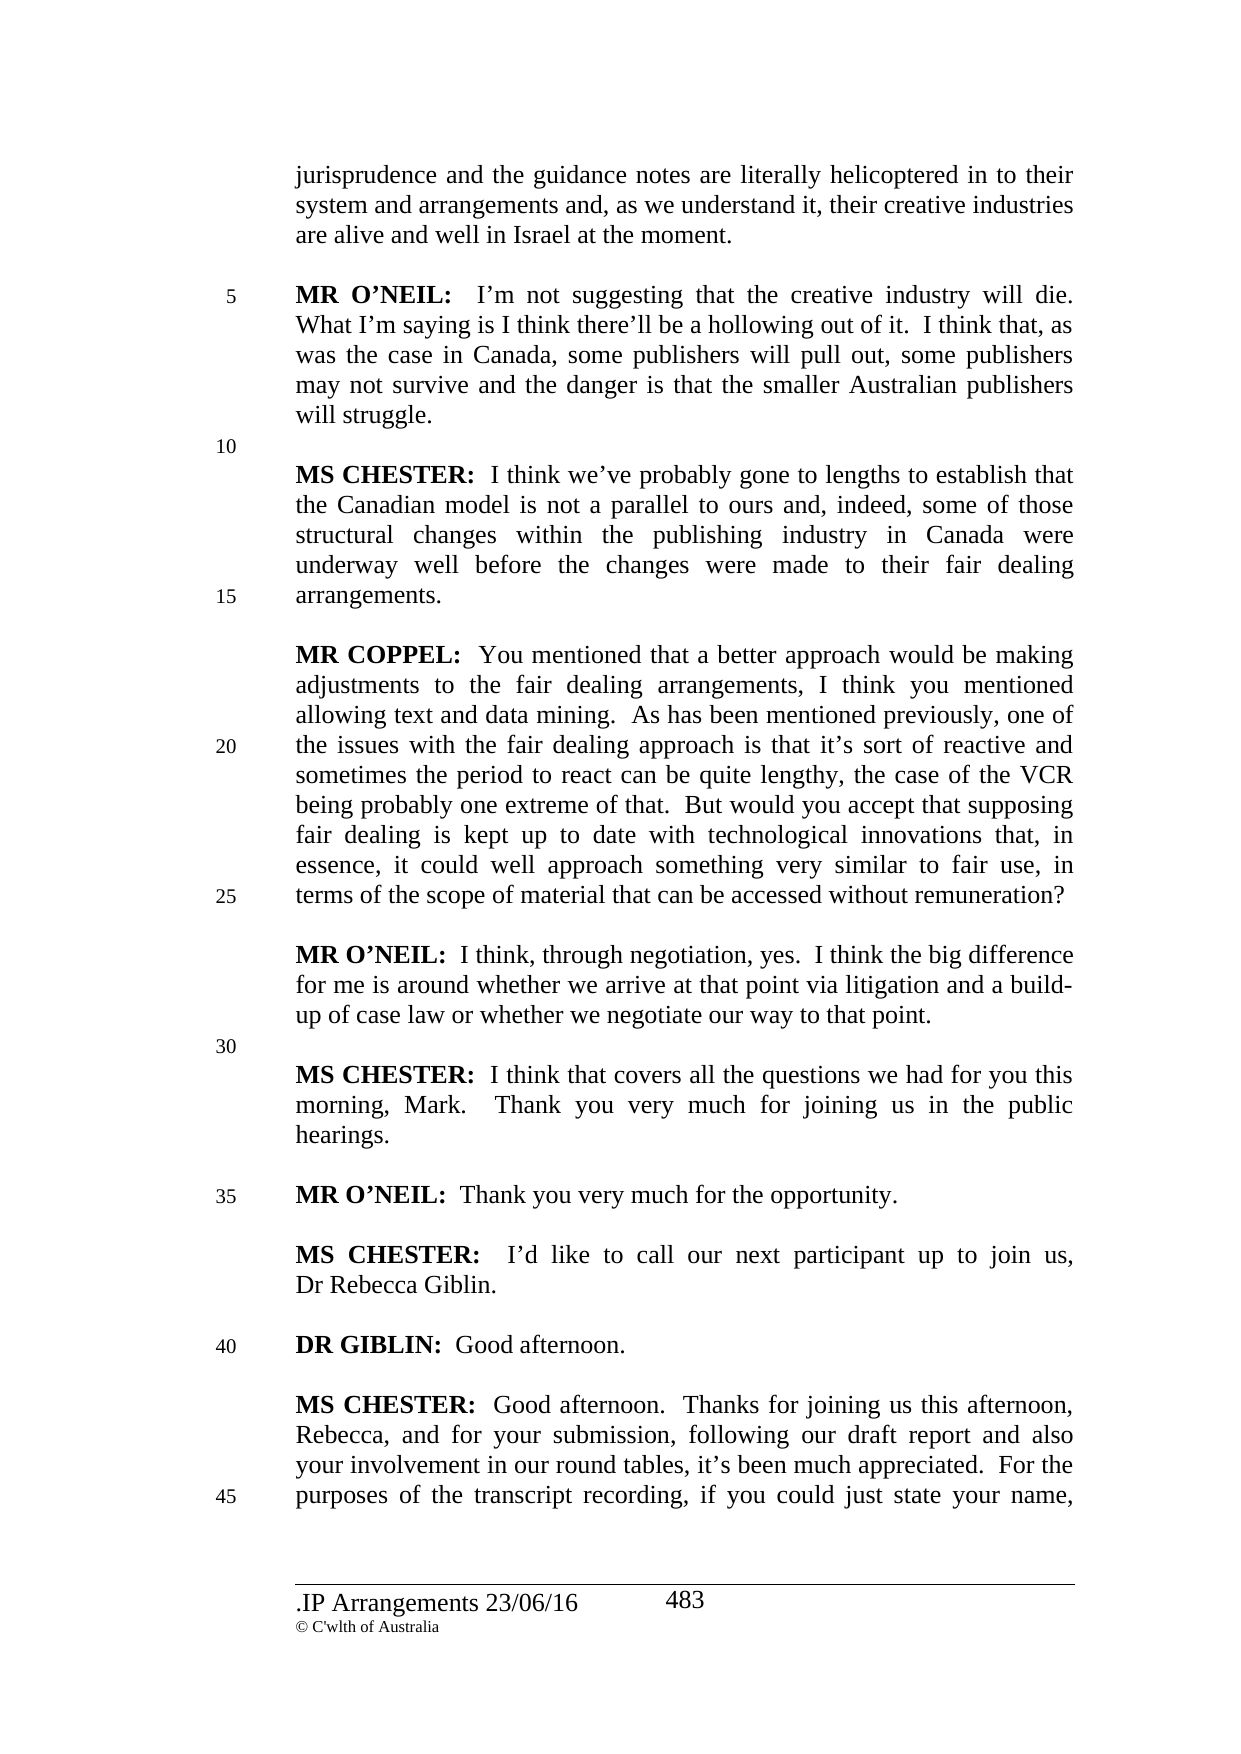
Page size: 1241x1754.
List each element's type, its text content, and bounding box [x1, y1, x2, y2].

text MR O’NEIL: I think, through negotiation, yes. I think the big difference for me is around whether we arrive at that point via litigation and a build-up of case law or whether we negotiate our way to that point. [295, 939, 1075, 1029]
text MS CHESTER: I think that covers all the questions we had for you this morning, Mark. Thank you very much for joining us in the public hearings. [295, 1059, 1075, 1149]
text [295, 159, 1075, 249]
text DR GIBLIN: Good afternoon. [295, 1329, 1075, 1359]
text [295, 1389, 1075, 1509]
text MR O’NEIL: Thank you very much for the opportunity. [295, 1179, 1075, 1209]
text MS CHESTER: I think we’ve probably gone to lengths to establish that the Canadian model is not a parallel to ours and, indeed, some of those structural changes within the publishing industry in Canada were underway well before the changes were made to their fair dealing arrangements. [295, 459, 1075, 609]
text MR O’NEIL: I’m not suggesting that the creative industry will die. What I’m saying is I think there’ll be a hollowing out of it. I think that, as was the case in Canada, some publishers will pull out, some publishers may not survive and the danger is that the smaller Australian publishers will struggle. [295, 279, 1075, 429]
text MR COPPEL: You mentioned that a better approach would be making adjustments to the fair dealing arrangements, I think you mentioned allowing text and data mining. As has been mentioned previously, one of the issues with the fair dealing approach is that it’s sort of reactive and sometimes the period to react can be quite lengthy, the case of the VCR being probably one extreme of that. But would you accept that supposing fair dealing is kept up to date with technological innovations that, in essence, it could well approach something very similar to fair use, in terms of the scope of material that can be accessed without remuneration? [295, 639, 1075, 909]
text MS CHESTER: I’d like to call our next participant up to join us, Dr Rebecca Giblin. [295, 1239, 1075, 1299]
